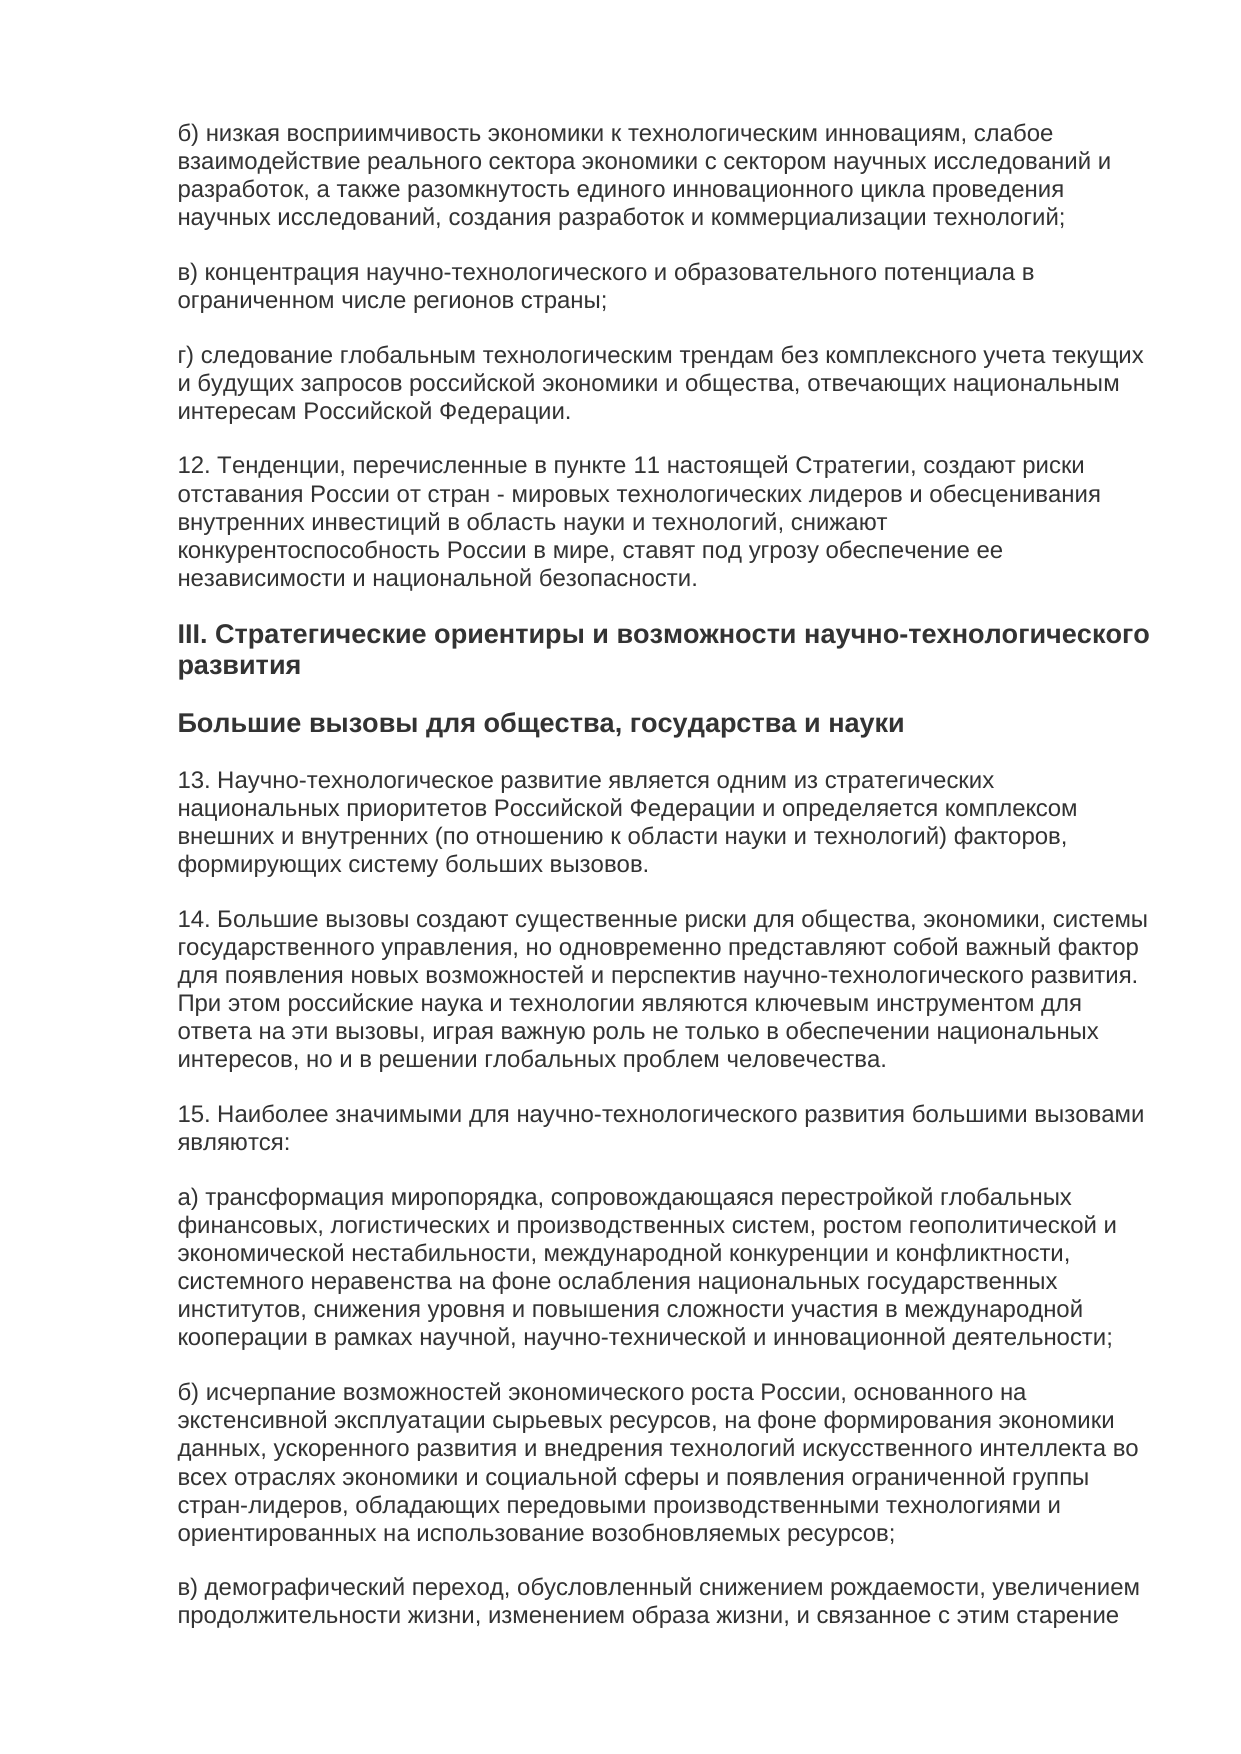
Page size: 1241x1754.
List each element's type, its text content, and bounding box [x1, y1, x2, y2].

text III. Стратегические ориентиры и возможности научно-технологического развития [177, 618, 1152, 681]
text г) следование глобальным технологическим трендам без комплексного учета текущих и будущих запросов российской экономики и общества, отвечающих национальным интересам Российской Федерации. [177, 340, 1152, 424]
text 13. Научно-технологическое развитие является одним из стратегических национальных приоритетов Российской Федерации и определяется комплексом внешних и внутренних (по отношению к области науки и технологий) факторов, формирующих систему больших вызовов. [177, 765, 1152, 877]
text Большие вызовы для общества, государства и науки [177, 707, 1152, 738]
text 12. Тенденции, перечисленные в пункте 11 настоящей Стратегии, создают риски отставания России от стран - мировых технологических лидеров и обесценивания внутренних инвестиций в область науки и технологий, снижают конкурентоспособность России в мире, ставят под угрозу обеспечение ее независимости и национальной безопасности. [177, 451, 1152, 592]
text б) низкая восприимчивость экономики к технологическим инновациям, слабое взаимодействие реального сектора экономики с сектором научных исследований и разработок, а также разомкнутость единого инновационного цикла проведения научных исследований, создания разработок и коммерциализации технологий; [177, 118, 1152, 231]
text 14. Большие вызовы создают существенные риски для общества, экономики, системы государственного управления, но одновременно представляют собой важный фактор для появления новых возможностей и перспектив научно-технологического развития. При этом российские наука и технологии являются ключевым инструментом для ответа на эти вызовы, играя важную роль не только в обеспечении национальных интересов, но и в решении глобальных проблем человечества. [177, 904, 1152, 1073]
text 15. Наиболее значимыми для научно-технологического развития большими вызовами являются: [177, 1099, 1152, 1156]
text а) трансформация миропорядка, сопровождающаяся перестройкой глобальных финансовых, логистических и производственных систем, ростом геополитической и экономической нестабильности, международной конкуренции и конфликтности, системного неравенства на фоне ослабления национальных государственных институтов, снижения уровня и повышения сложности участия в международной кооперации в рамках научной, научно-технической и инновационной деятельности; [177, 1182, 1152, 1351]
text в) концентрация научно-технологического и образовательного потенциала в ограниченном числе регионов страны; [177, 257, 1152, 313]
text б) исчерпание возможностей экономического роста России, основанного на экстенсивной эксплуатации сырьевых ресурсов, на фоне формирования экономики данных, ускоренного развития и внедрения технологий искусственного интеллекта во всех отраслях экономики и социальной сферы и появления ограниченной группы стран-лидеров, обладающих передовыми производственными технологиями и ориентированных на использование возобновляемых ресурсов; [177, 1377, 1152, 1546]
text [177, 1573, 1152, 1629]
